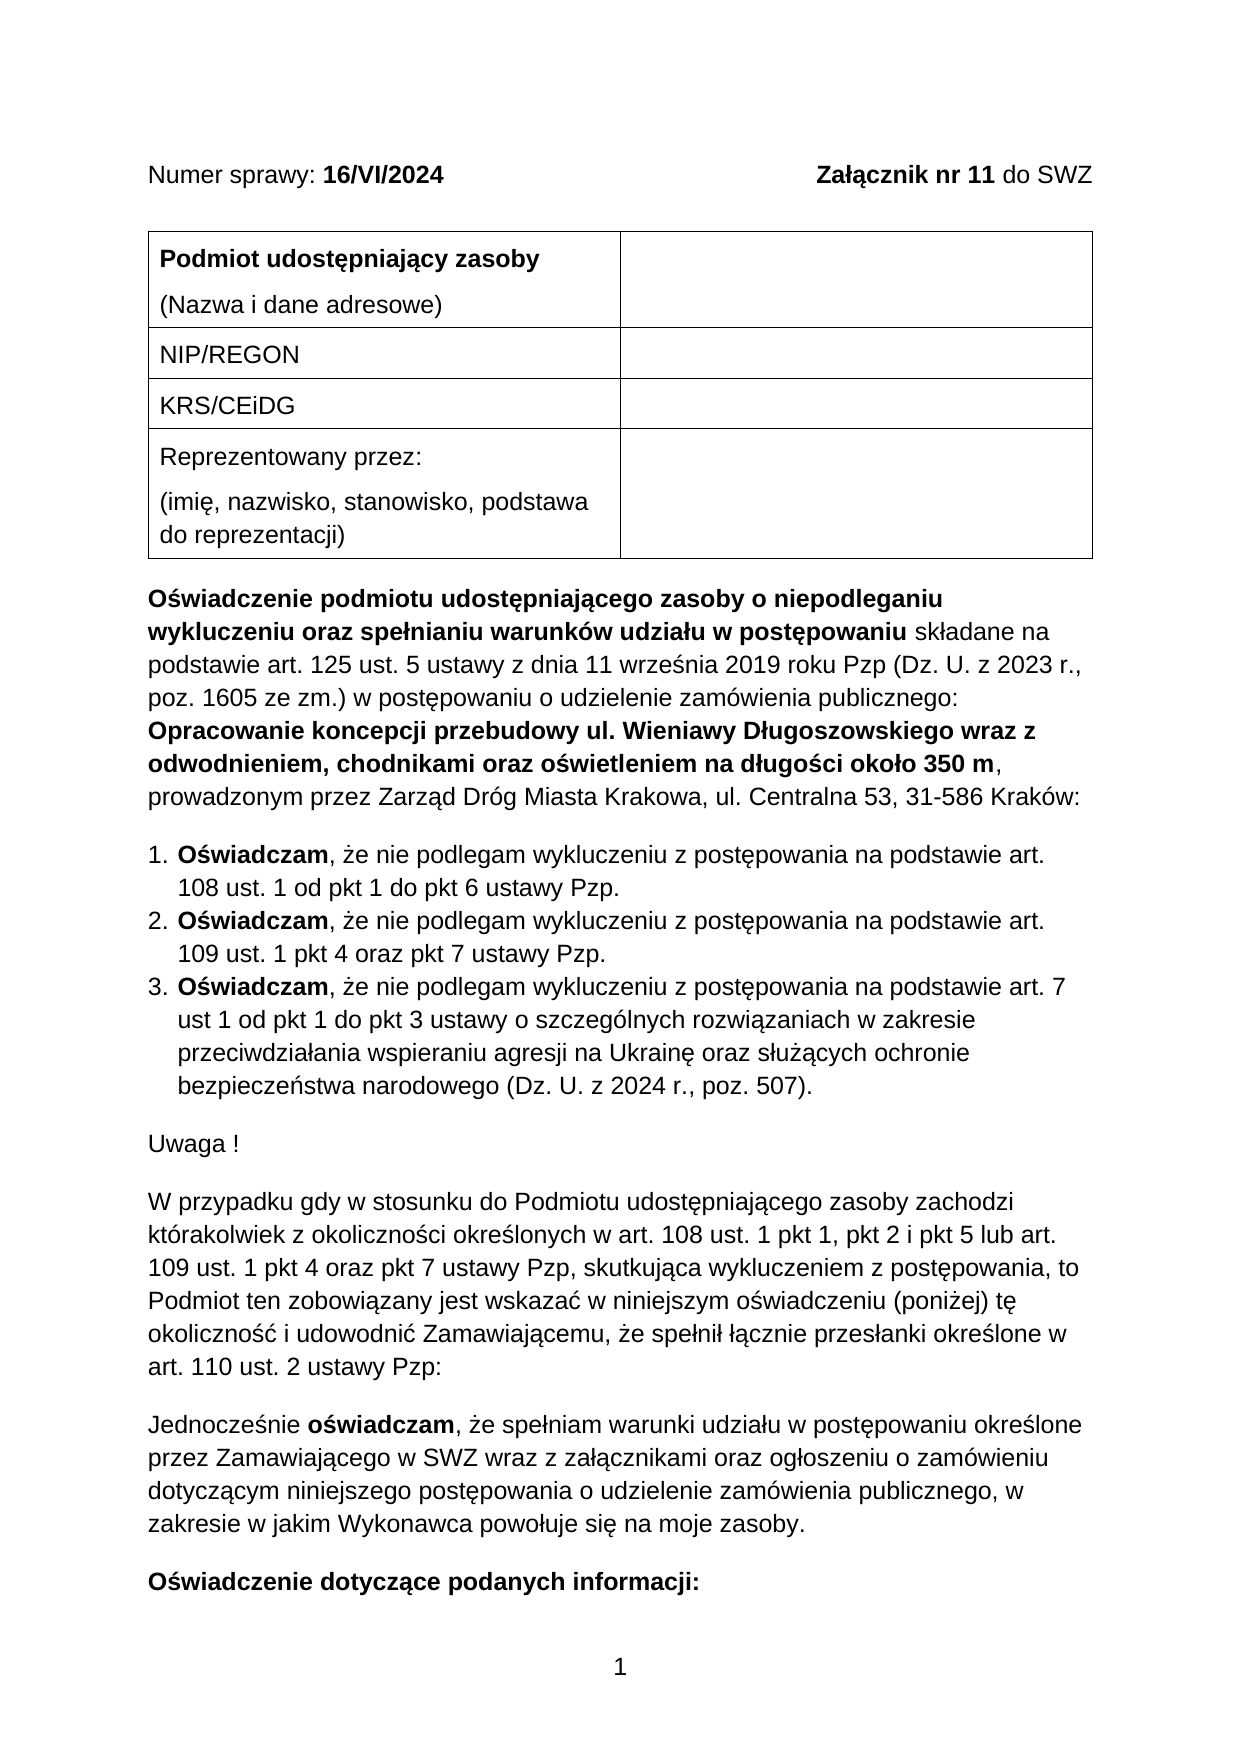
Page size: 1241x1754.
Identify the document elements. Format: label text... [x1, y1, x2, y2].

table_cell KRS/CEiDG [149, 379, 620, 428]
text Numer sprawy: 16/VI/2024 Załącznik nr 11 do SWZ [148, 160, 1093, 189]
table_cell [621, 328, 1092, 378]
list Oświadczenie dotyczące podanych informacji: [148, 1567, 1093, 1596]
table_header Podmiot udostępniający zasoby (Nazwa i dane adresowe) [149, 232, 620, 327]
table_header [621, 232, 1092, 327]
list Uwaga ! [148, 1129, 1093, 1158]
list Oświadczam, że nie podlegam wykluczeniu z postępowania na podstawie art. 108 ust. 1 od pkt 1 do pkt 6 ustawy Pzp. [148, 840, 1093, 902]
table_cell [621, 379, 1092, 428]
text Oświadczenie podmiotu udostępniającego zasoby o niepodleganiu wykluczeniu oraz spełnianiu warunków udziału w postępowaniu składane na podstawie art. 125 ust. 5 ustawy z dnia 11 września 2019 roku Pzp (Dz. U. z 2023 r., poz. 1605 ze zm.) w postępowaniu o udzielenie zamówienia publicznego: Opracowanie koncepcji przebudowy ul. Wieniawy Długoszowskiego wraz z odwodnieniem, chodnikami oraz oświetleniem na długości około 350 m, prowadzonym przez Zarząd Dróg Miasta Krakowa, ul. Centralna 53, 31-586 Kraków: [148, 584, 1093, 811]
list Jednocześnie oświadczam, że spełniam warunki udziału w postępowaniu określone przez Zamawiającego w SWZ wraz z załącznikami oraz ogłoszeniu o zamówieniu dotyczącym niniejszego postępowania o udzielenie zamówienia publicznego, w zakresie w jakim Wykonawca powołuje się na moje zasoby. [148, 1410, 1093, 1538]
table_cell Reprezentowany przez: (imię, nazwisko, stanowisko, podstawa do reprezentacji) [149, 429, 620, 558]
table_cell [621, 429, 1092, 558]
list W przypadku gdy w stosunku do Podmiotu udostępniającego zasoby zachodzi którakolwiek z okoliczności określonych w art. 108 ust. 1 pkt 1, pkt 2 i pkt 5 lub art. 109 ust. 1 pkt 4 oraz pkt 7 ustawy Pzp, skutkująca wykluczeniem z postępowania, to Podmiot ten zobowiązany jest wskazać w niniejszym oświadczeniu (poniżej) tę okoliczność i udowodnić Zamawiającemu, że spełnił łącznie przesłanki określone w art. 110 ust. 2 ustawy Pzp: [148, 1187, 1093, 1381]
table_cell NIP/REGON [149, 328, 620, 378]
list Oświadczam, że nie podlegam wykluczeniu z postępowania na podstawie art. 7 ust 1 od pkt 1 do pkt 3 ustawy o szczególnych rozwiązaniach w zakresie przeciwdziałania wspieraniu agresji na Ukrainę oraz służących ochronie bezpieczeństwa narodowego (Dz. U. z 2024 r., poz. 507). [148, 972, 1093, 1100]
list Oświadczam, że nie podlegam wykluczeniu z postępowania na podstawie art. 109 ust. 1 pkt 4 oraz pkt 7 ustawy Pzp. [148, 906, 1093, 968]
